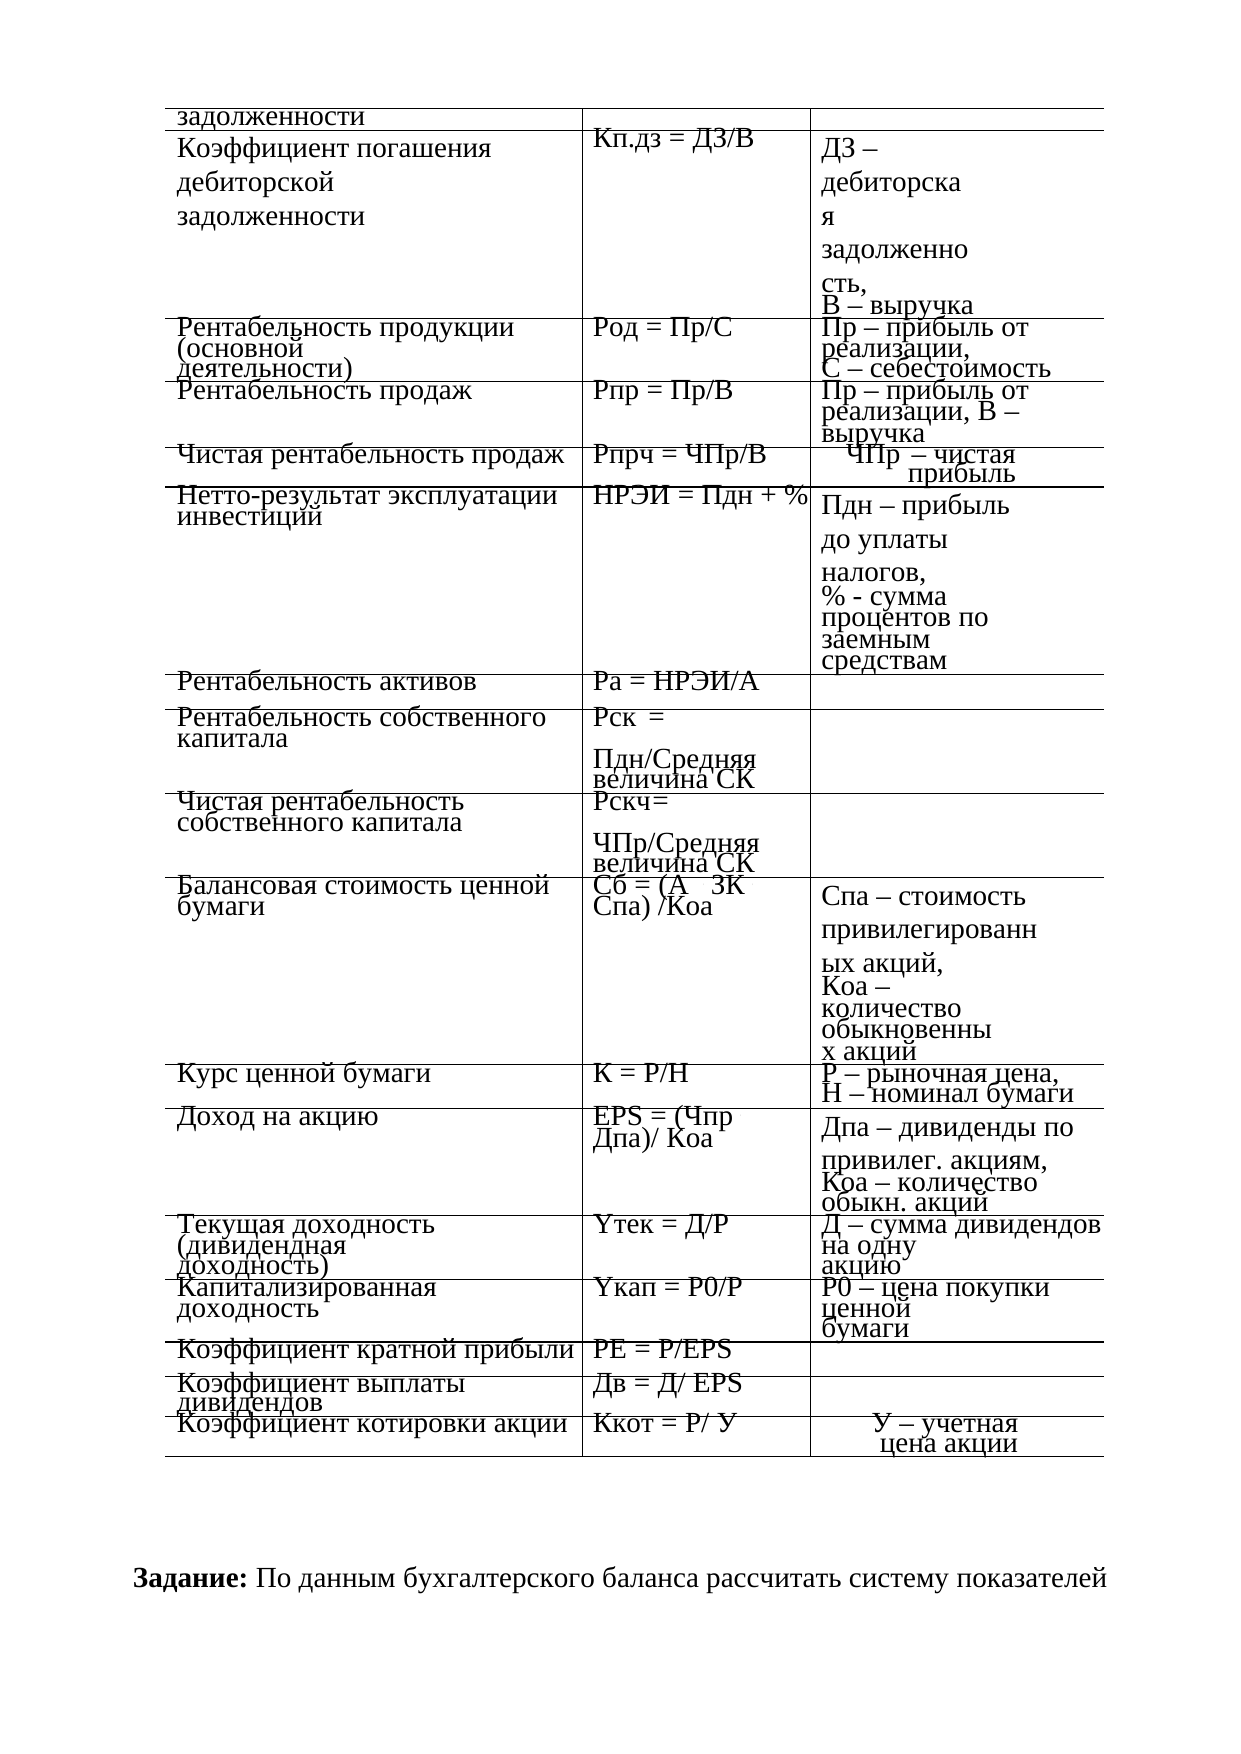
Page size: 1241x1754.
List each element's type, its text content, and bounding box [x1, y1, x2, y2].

table_cell Рентабельность продукции (основной деятельности) [165, 319, 582, 381]
table_cell Коэффициент выплаты дивидендов [234, 1377, 582, 1416]
table_cell Р – рыночная цена, Н – номинал бумаги [811, 1065, 1104, 1108]
table_cell Сб = (А ̶ ЗК ̶ Спа) /Коа [583, 878, 810, 1064]
table_cell Курс ценной бумаги [165, 1065, 582, 1108]
table_cell Род = Пр/С [583, 319, 810, 381]
table_cell Доход на акцию [165, 1109, 582, 1215]
table_cell Рпрч = ЧПр/В [583, 448, 810, 486]
table_cell Чистая рентабельность собственного капитала [165, 794, 582, 877]
table_cell Рск = Пдн/Средняя величина СК [583, 710, 810, 793]
table_cell Рентабельность собственного капитала [165, 710, 582, 793]
table_cell У – учетная цена акции [811, 1417, 1104, 1456]
table_cell Дв = Д/ EPS [583, 1377, 810, 1416]
table_cell ЧПр – чистая прибыль [811, 448, 1104, 486]
table_cell Балансовая стоимость ценной бумаги [165, 878, 582, 1064]
table_cell [811, 710, 1104, 793]
table_cell Дпа – дивиденды по привилег. акциям, Коа – количество обыкн. акций [811, 1109, 1104, 1215]
table_cell Коэффициент выплаты дивидендов [165, 1377, 236, 1416]
table_cell Кп.дз = ДЗ/В [583, 131, 810, 318]
table_cell Ра = НРЭИ/А [583, 675, 810, 708]
table_cell Рентабельность активов [165, 675, 582, 708]
table_cell Yкап = Р0/Р [583, 1280, 810, 1341]
table_cell Ккот = Р/ У [583, 1417, 810, 1456]
table_cell [811, 675, 1104, 708]
table_cell [811, 1343, 1104, 1376]
table_cell [811, 794, 1104, 877]
table_cell Чистая рентабельность продаж [165, 448, 582, 486]
table_cell EPS = (Чпр ̶ Дпа)/ Коа [583, 1109, 810, 1215]
table_cell НРЭИ = Пдн + % [583, 488, 810, 674]
table_cell Рпр = Пр/В [583, 382, 810, 447]
table_cell [811, 109, 1104, 129]
table_cell К = Р/Н [583, 1065, 810, 1108]
table_cell Текущая доходность (дивидендная доходность) [165, 1216, 582, 1278]
table_cell Пр – прибыль от реализации, В – выручка [811, 382, 1104, 447]
table_cell Р0 – цена покупки ценной бумаги [811, 1280, 1104, 1341]
table_cell Коэффициент погашения дебиторской задолженности [165, 131, 582, 318]
table_cell Ткз = 360/Об.кз [583, 109, 810, 129]
table_cell РЕ = Р/EPS [583, 1343, 810, 1376]
table_cell ДЗ – дебиторская задолженность, В – выручка [811, 131, 1104, 318]
table_cell Д – сумма дивидендов на одну акцию [811, 1216, 1104, 1278]
table_cell Капитализированная доходность [165, 1280, 582, 1341]
table_cell Yтек = Д/Р [583, 1216, 810, 1278]
table_cell Коэффициент кратной прибыли [165, 1343, 582, 1376]
table_cell [811, 1377, 1104, 1416]
table_cell Рскч = ЧПр/Средняя величина СК [583, 794, 810, 877]
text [129, 1560, 1110, 1593]
table_cell Коэффициент котировки акции [165, 1417, 582, 1456]
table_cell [165, 109, 582, 129]
table_cell Пдн – прибыль до уплаты налогов, % - сумма процентов по заемным средствам [811, 488, 1104, 674]
table_cell Спа – стоимость привилегированных акций, Коа – количество обыкновенных акций [811, 878, 1104, 1064]
table_cell Пр – прибыль от реализации, С – себестоимость [811, 319, 1104, 381]
table_cell Рентабельность продаж [165, 382, 582, 447]
table_cell Нетто-результат эксплуатации инвестиций [165, 488, 582, 674]
